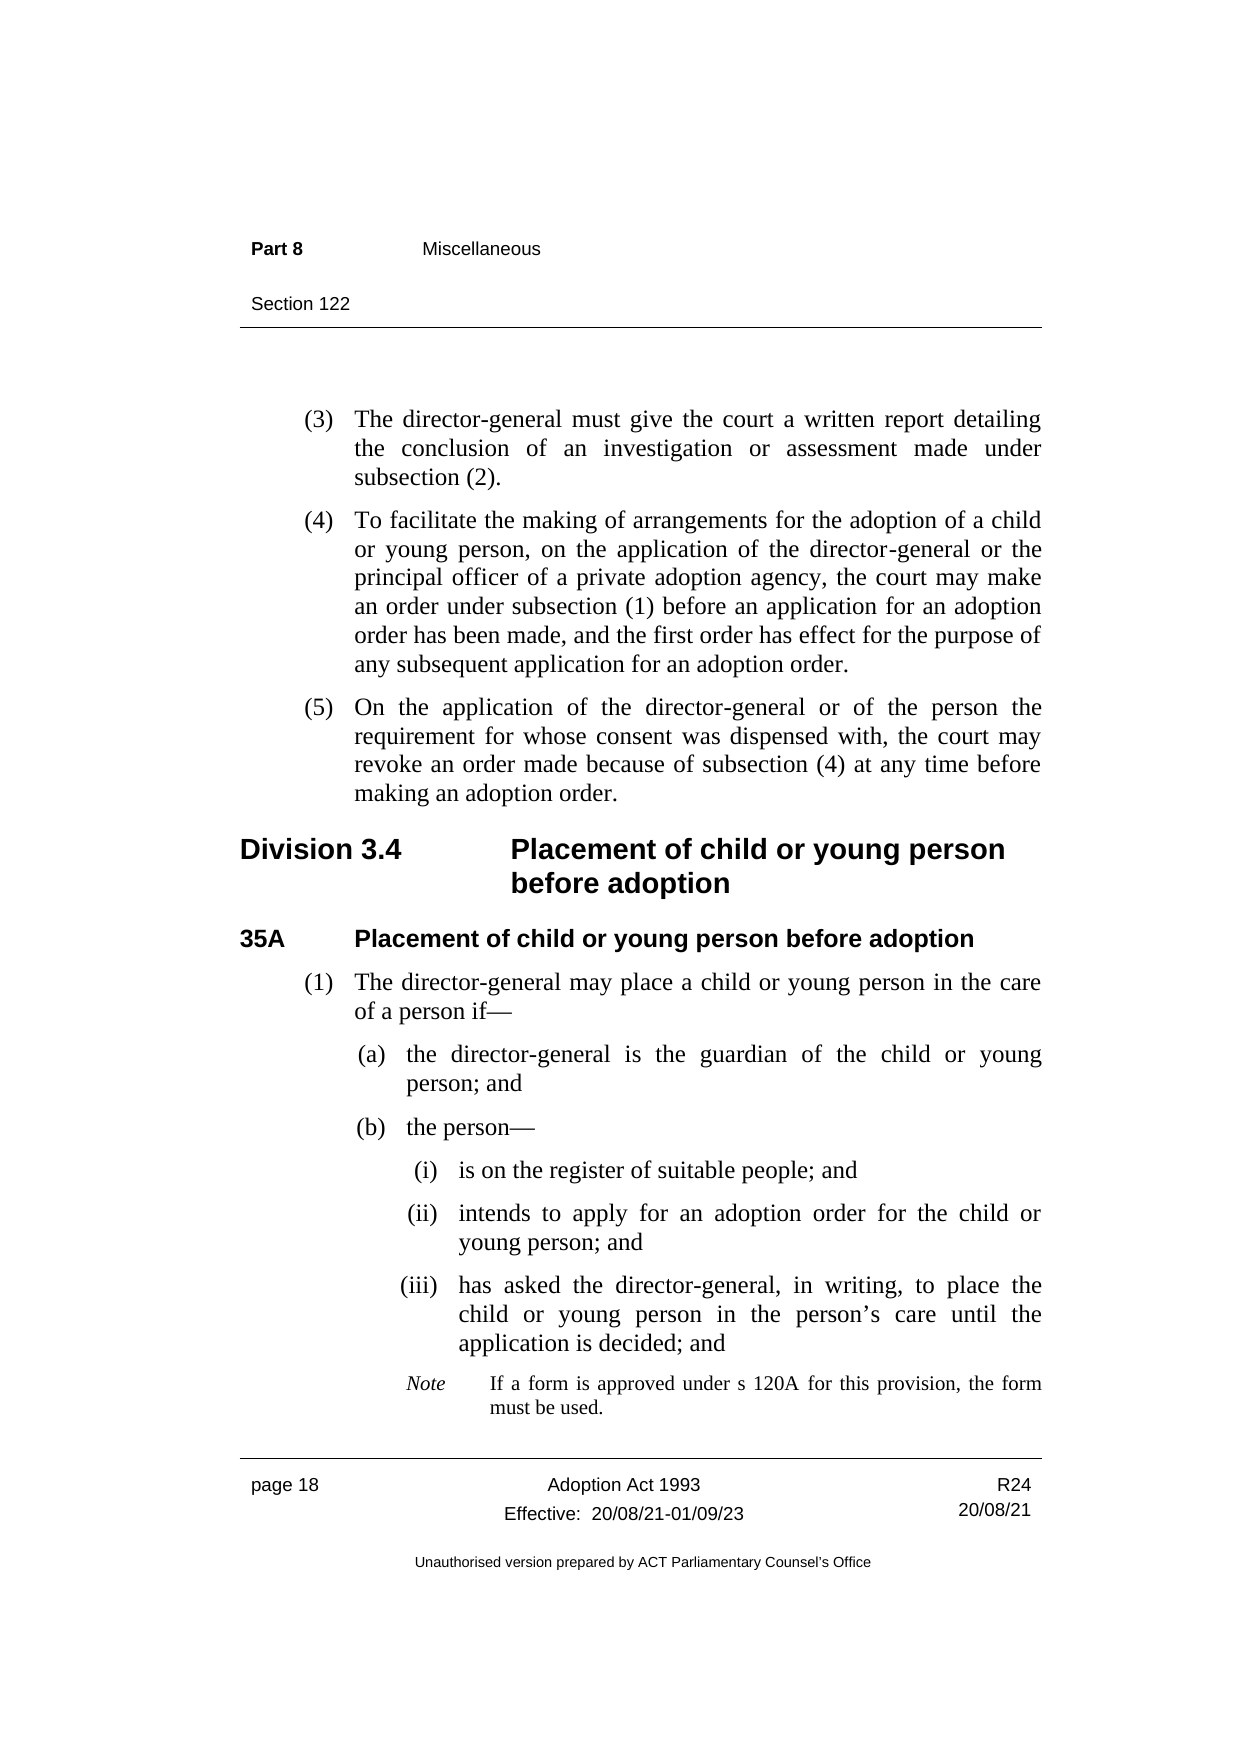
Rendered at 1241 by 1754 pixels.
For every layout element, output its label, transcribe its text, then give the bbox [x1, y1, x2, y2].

text (a) the director-general is the guardian of the child or young person; and [239, 1039, 1042, 1097]
text (5) On the application of the director-general or of the person the requirement for whose consent was dispensed with, the court may revoke an order made because of subsection (4) at any time before making an adoption order. [239, 692, 1042, 807]
text (4) To facilitate the making of arrangements for the adoption of a child or young person, on the application of the director-general or the principal officer of a private adoption agency, the court may make an order under subsection (1) before an application for an adoption order has been made, and the first order has effect for the purpose of any subsequent application for an adoption order. [239, 505, 1042, 677]
text Note If a form is approved under s 120A for this provision, the form must be used. [406, 1371, 1042, 1419]
text Division 3.4 Placement of child or young person before adoption [239, 832, 1042, 899]
text (b) the person— [239, 1112, 1042, 1140]
text (i) is on the register of suitable people; and [239, 1155, 1042, 1184]
text 35A Placement of child or young person before adoption [239, 924, 1042, 953]
text (1) The director-general may place a child or young person in the care of a person if— [239, 967, 1042, 1025]
text (iii) has asked the director-general, in writing, to place the child or young person in the person’s care until the application is decided; and [239, 1270, 1042, 1357]
text (3) The director-general must give the court a written report detailing the conclusion of an investigation or assessment made under subsection (2). [239, 404, 1042, 490]
text (ii) intends to apply for an adoption order for the child or young person; and [239, 1198, 1042, 1256]
